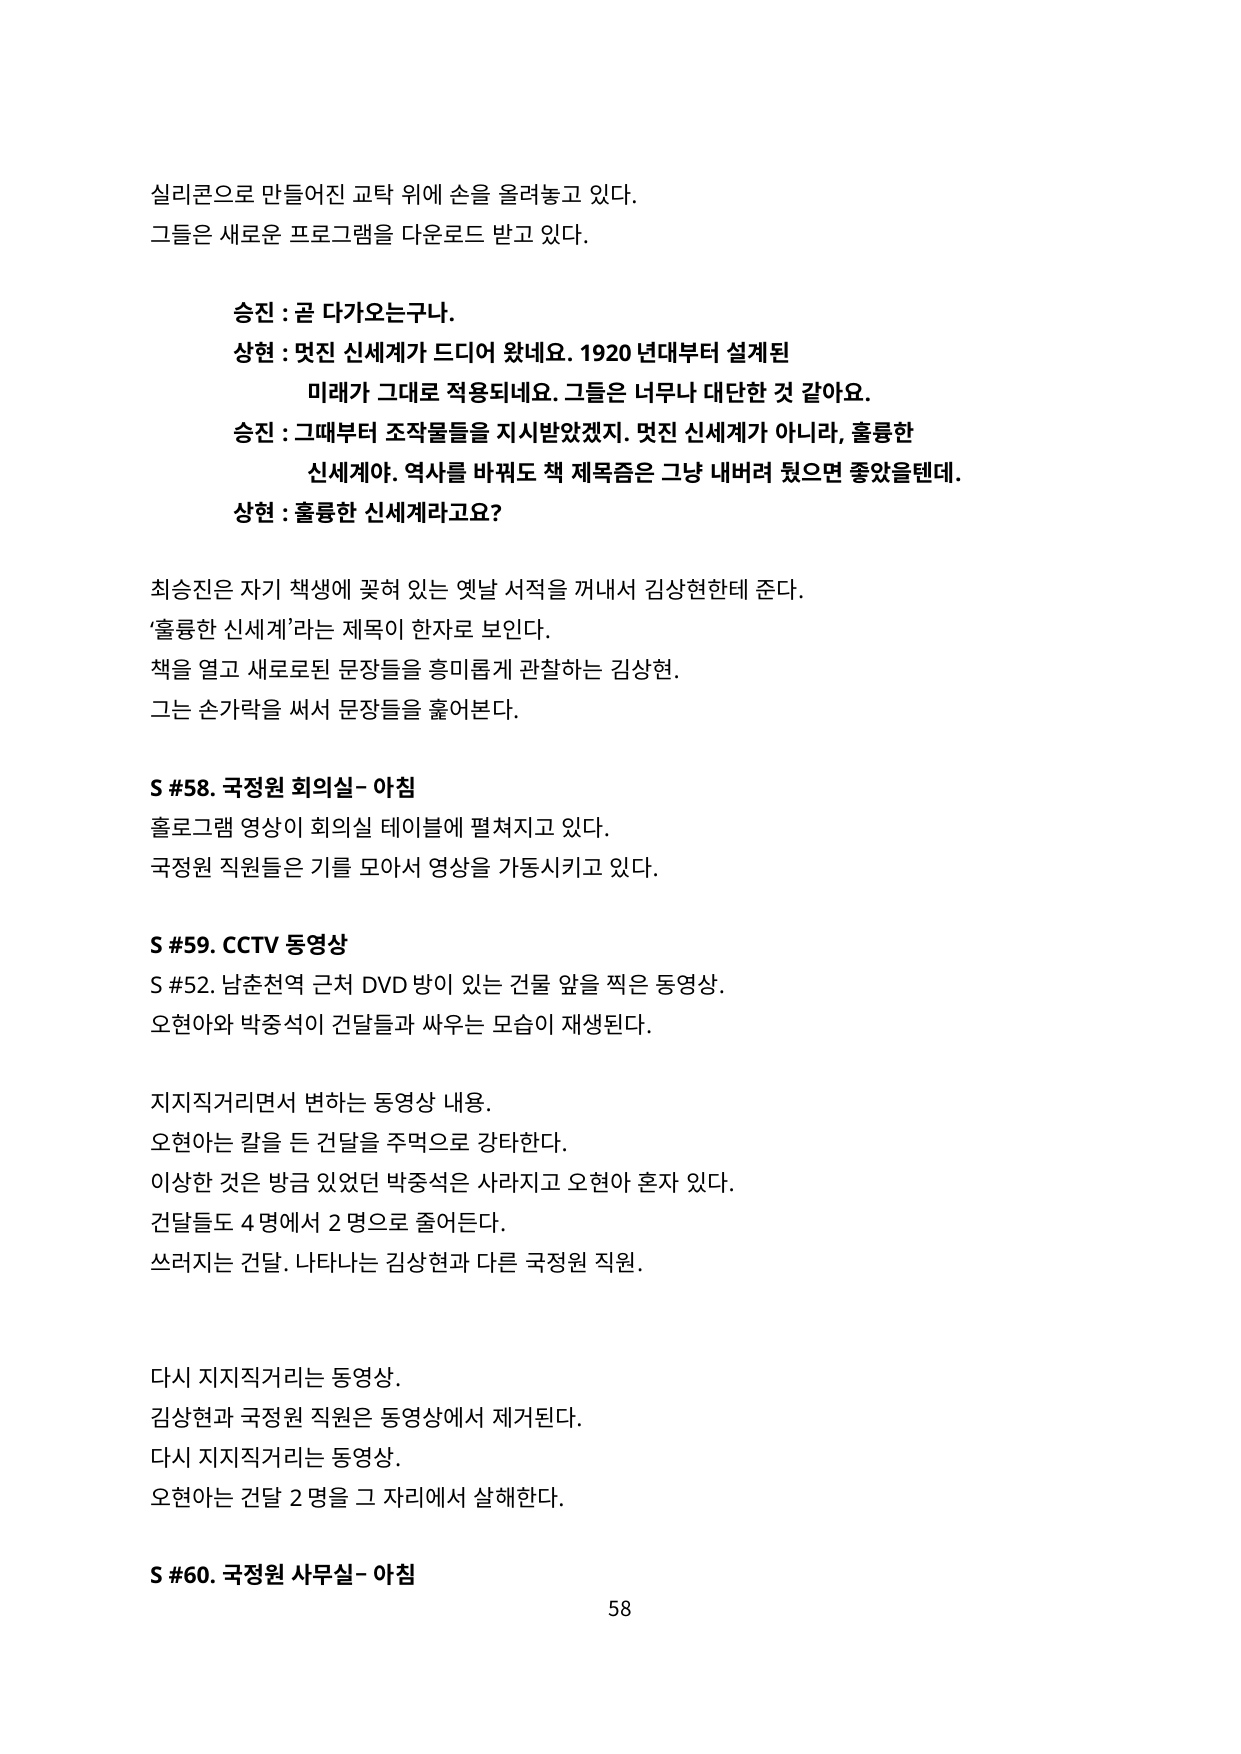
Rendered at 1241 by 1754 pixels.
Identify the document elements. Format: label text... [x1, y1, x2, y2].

text 상현 : 훌륭한 신세계라고요? [150, 495, 1090, 528]
text 최승진은 자기 책생에 꽂혀 있는 옛날 서적을 꺼내서 김상현한테 준다. [150, 572, 1090, 606]
text 국정원 직원들은 기를 모아서 영상을 가동시키고 있다. [150, 850, 1090, 883]
text 승진 : 곧 다가오는구나. [150, 295, 1090, 328]
text 건달들도 4명에서 2명으로 줄어든다. [150, 1205, 1090, 1238]
text S #59. CCTV 동영상 [150, 927, 1090, 961]
text ‘훌륭한 신세계’라는 제목이 한자로 보인다. [150, 612, 1090, 646]
text 다시 지지직거리는 동영상. [150, 1360, 1090, 1393]
text 지지직거리면서 변하는 동영상 내용. [150, 1085, 1090, 1118]
text 책을 열고 새로로된 문장들을 흥미롭게 관찰하는 김상현. [150, 652, 1090, 686]
text 쓰러지는 건달. 나타나는 김상현과 다른 국정원 직원. [150, 1245, 1090, 1278]
text 그는 손가락을 써서 문장들을 훑어본다. [150, 692, 1090, 726]
text 다시 지지직거리는 동영상. [150, 1440, 1090, 1473]
text 승진 : 그때부터 조작물들을 지시받았겠지. 멋진 신세계가 아니라, 훌륭한 [150, 415, 1090, 448]
text S #58. 국정원 회의실– 아침 [150, 770, 1090, 803]
text 신세계야. 역사를 바꿔도 책 제목즘은 그냥 내버려 뒀으면 좋았을텐데. [150, 455, 1090, 488]
text 미래가 그대로 적용되네요. 그들은 너무나 대단한 것 같아요. [150, 375, 1090, 408]
text 그들은 새로운 프로그램을 다운로드 받고 있다. [150, 217, 1090, 251]
text 오현아는 칼을 든 건달을 주먹으로 강타한다. [150, 1125, 1090, 1158]
text S #60. 국정원 사무실– 아침 [150, 1557, 1090, 1591]
text 홀로그램 영상이 회의실 테이블에 펼쳐지고 있다. [150, 810, 1090, 843]
text 상현 : 멋진 신세계가 드디어 왔네요. 1920년대부터 설계된 [150, 335, 1090, 368]
text 김상현과 국정원 직원은 동영상에서 제거된다. [150, 1400, 1090, 1433]
text 이상한 것은 방금 있었던 박중석은 사라지고 오현아 혼자 있다. [150, 1165, 1090, 1198]
text 오현아는 건달 2명을 그 자리에서 살해한다. [150, 1480, 1090, 1513]
text S #52. 남춘천역 근처 DVD방이 있는 건물 앞을 찍은 동영상. [150, 967, 1090, 1001]
text 실리콘으로 만들어진 교탁 위에 손을 올려놓고 있다. [150, 177, 1090, 211]
text 오현아와 박중석이 건달들과 싸우는 모습이 재생된다. [150, 1007, 1090, 1041]
